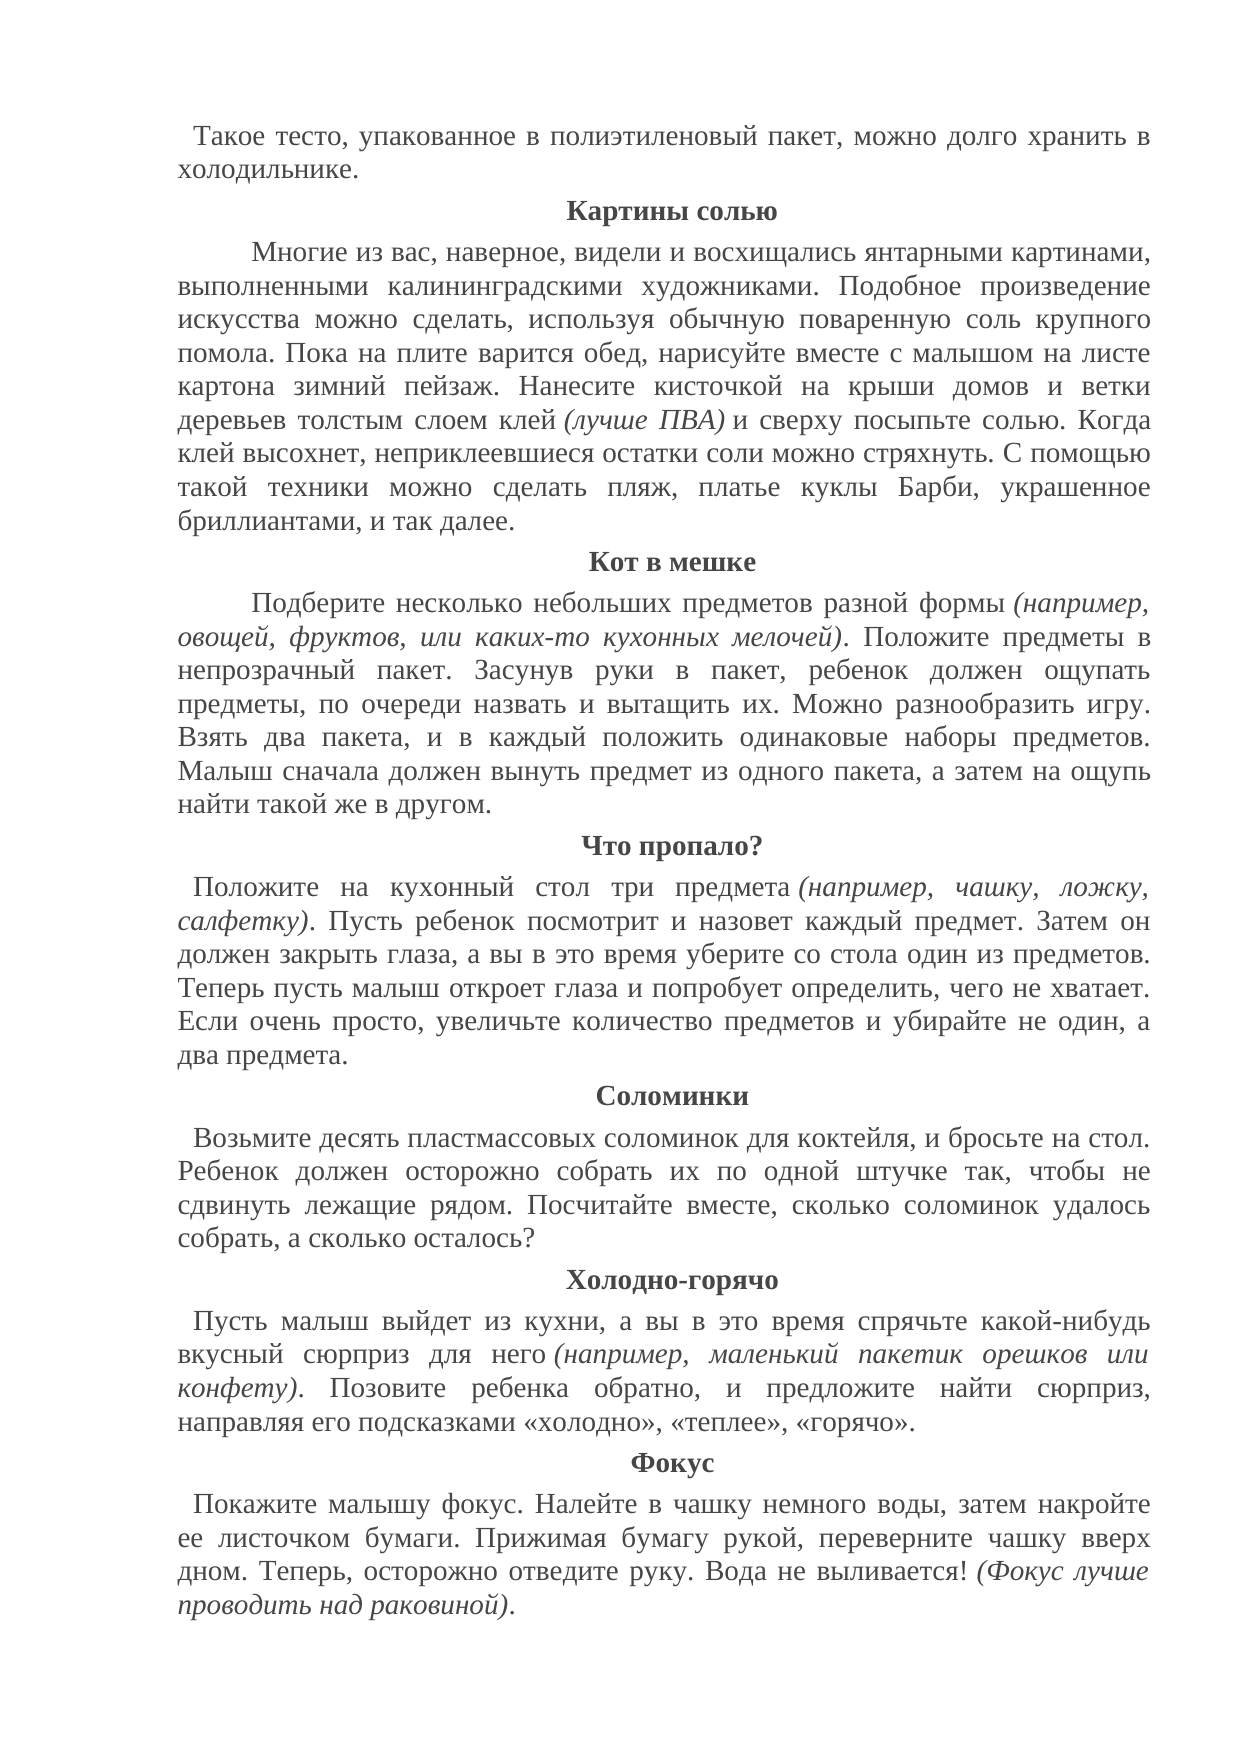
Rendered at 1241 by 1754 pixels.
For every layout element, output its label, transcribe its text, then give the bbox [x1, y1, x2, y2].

text Картины солью [177, 193, 1152, 227]
text Положите на кухонный стол три предмета (например, чашку, ложку, салфетку). Пусть ребенок посмотрит и назовет каждый предмет. Затем он должен закрыть глаза, а вы в это время уберите со стола один из предметов. Теперь пусть малыш откроет глаза и попробует определить, чего не хватает. Если очень просто, увеличьте количество предметов и убирайте не один, а два предмета. [177, 869, 1152, 1071]
text Такое тесто, упакованное в полиэтиленовый пакет, можно долго хранить в холодильнике. [177, 118, 1152, 185]
text Возьмите десять пластмассовых соломинок для коктейля, и бросьте на стол. Ребенок должен осторожно собрать их по одной штучке так, чтобы не сдвинуть лежащие рядом. Посчитайте вместе, сколько соломинок удалось собрать, а сколько осталось? [177, 1120, 1152, 1254]
text Соломинки [177, 1078, 1152, 1112]
text Холодно-горячо [177, 1262, 1152, 1295]
text Многие из вас, наверное, видели и восхищались янтарными картинами, выполненными калининградскими художниками. Подобное произведение искусства можно сделать, используя обычную поваренную соль крупного помола. Пока на плите варится обед, нарисуйте вместе с малышом на листе картона зимний пейзаж. Нанесите кисточкой на крыши домов и ветки деревьев толстым слоем клей (лучше ПВА) и сверху посыпьте солью. Когда клей высохнет, неприклеевшиеся остатки соли можно стряхнуть. С помощью такой техники можно сделать пляж, платье куклы Барби, украшенное бриллиантами, и так далее. [177, 234, 1152, 536]
text Кот в мешке [177, 544, 1152, 578]
text Что пропало? [177, 828, 1152, 862]
text Подберите несколько небольших предметов разной формы (например, овощей, фруктов, или каких-то кухонных мелочей). Положите предметы в непрозрачный пакет. Засунув руки в пакет, ребенок должен ощупать предметы, по очереди назвать и вытащить их. Можно разнообразить игру. Взять два пакета, и в каждый положить одинаковые наборы предметов. Малыш сначала должен вынуть предмет из одного пакета, а затем на ощупь найти такой же в другом. [177, 585, 1152, 820]
text Фокус [177, 1445, 1152, 1479]
text Пусть малыш выйдет из кухни, а вы в это время спрячьте какой-нибудь вкусный сюрприз для него (например, маленький пакетик орешков или конфету). Позовите ребенка обратно, и предложите найти сюрприз, направляя его подсказками «холодно», «теплее», «горячо». [177, 1303, 1152, 1437]
text Покажите малышу фокус. Налейте в чашку немного воды, затем накройте ее листочком бумаги. Прижимая бумагу рукой, переверните чашку вверх дном. Теперь, осторожно отведите руку. Вода не выливается! (Фокус лучше проводить над раковиной). [177, 1486, 1152, 1621]
